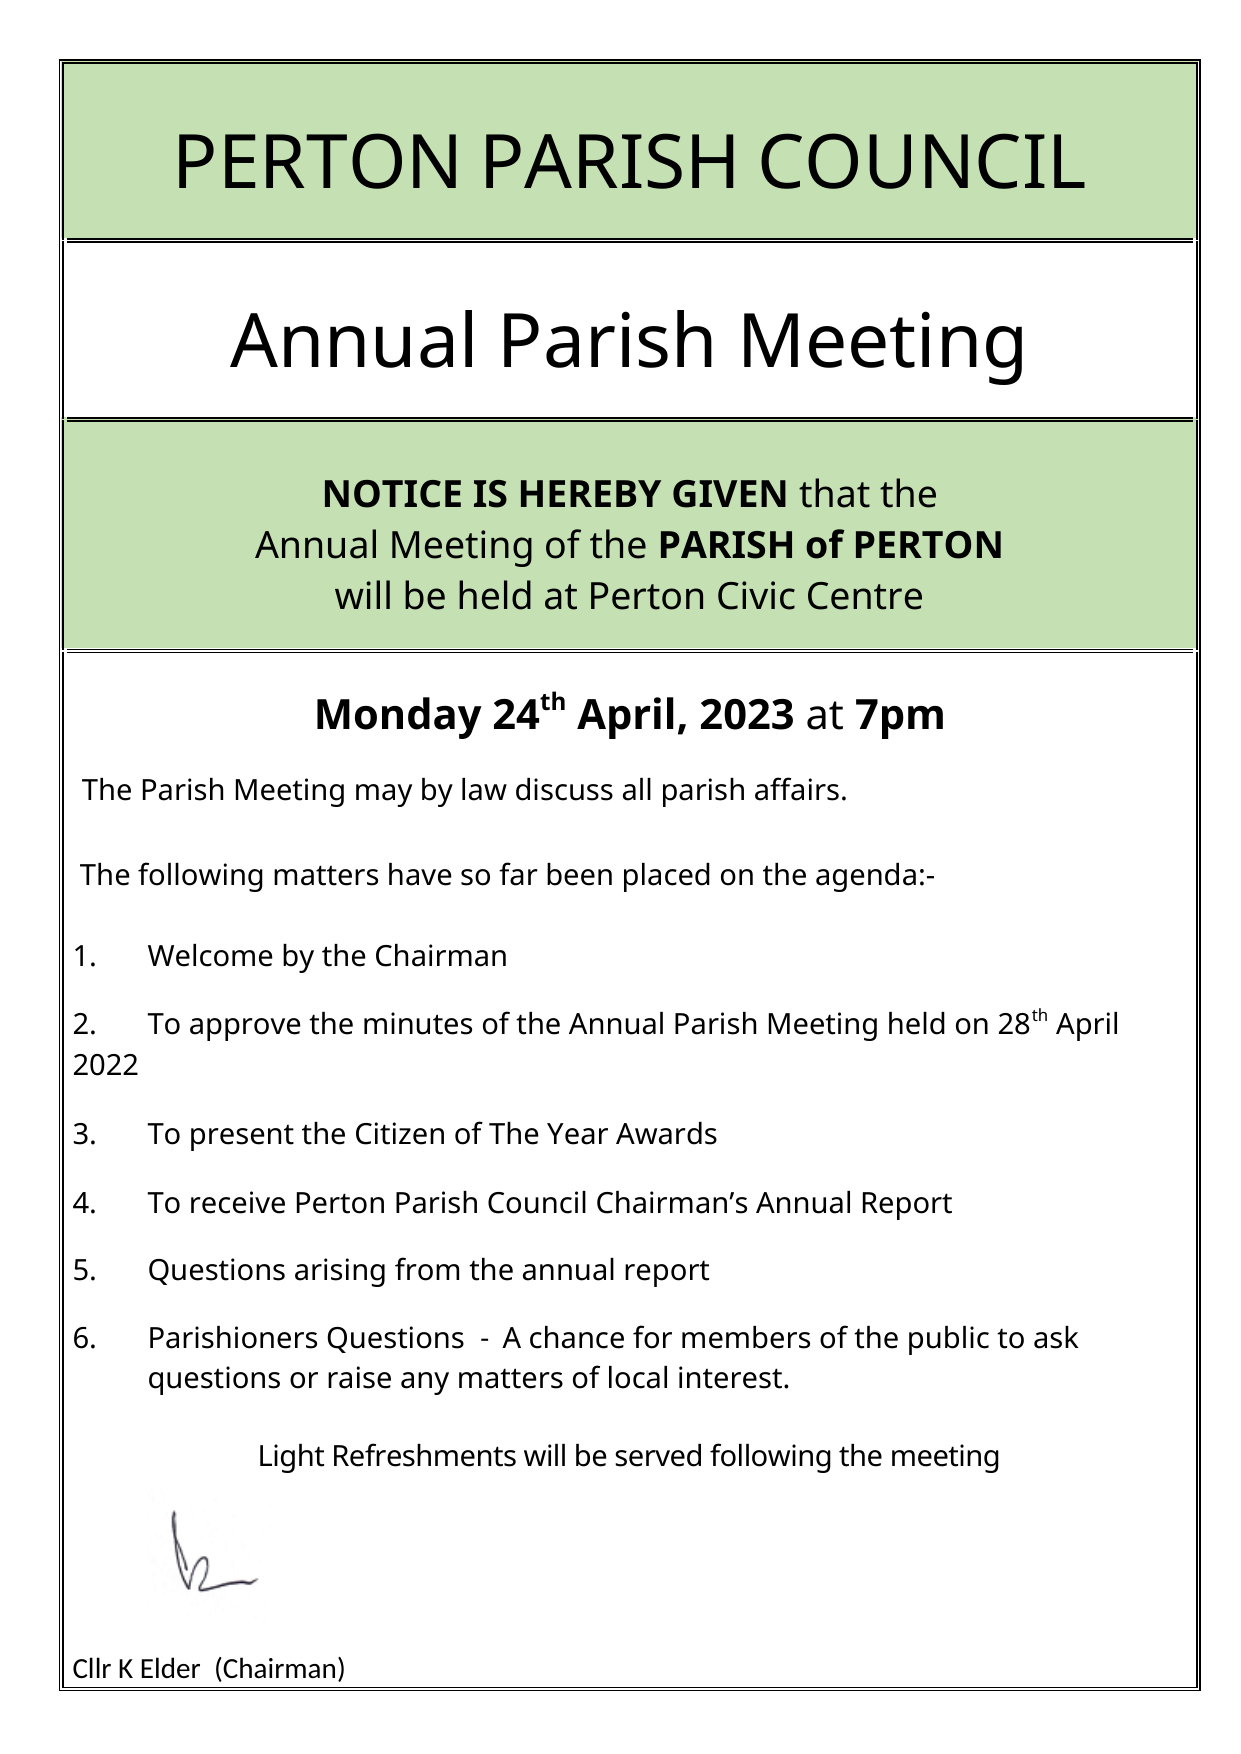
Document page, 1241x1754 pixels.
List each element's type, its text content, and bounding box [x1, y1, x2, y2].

table_header PERTON PARISH COUNCIL [64, 64, 1196, 238]
table_cell Annual Parish Meeting [61, 238, 1198, 417]
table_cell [61, 649, 1198, 1687]
table_cell NOTICE IS HEREBY GIVEN that the Annual Meeting of the PARISH of PERTON will be held at Perton Civic Centre [61, 417, 1198, 648]
picture [147, 1487, 279, 1623]
